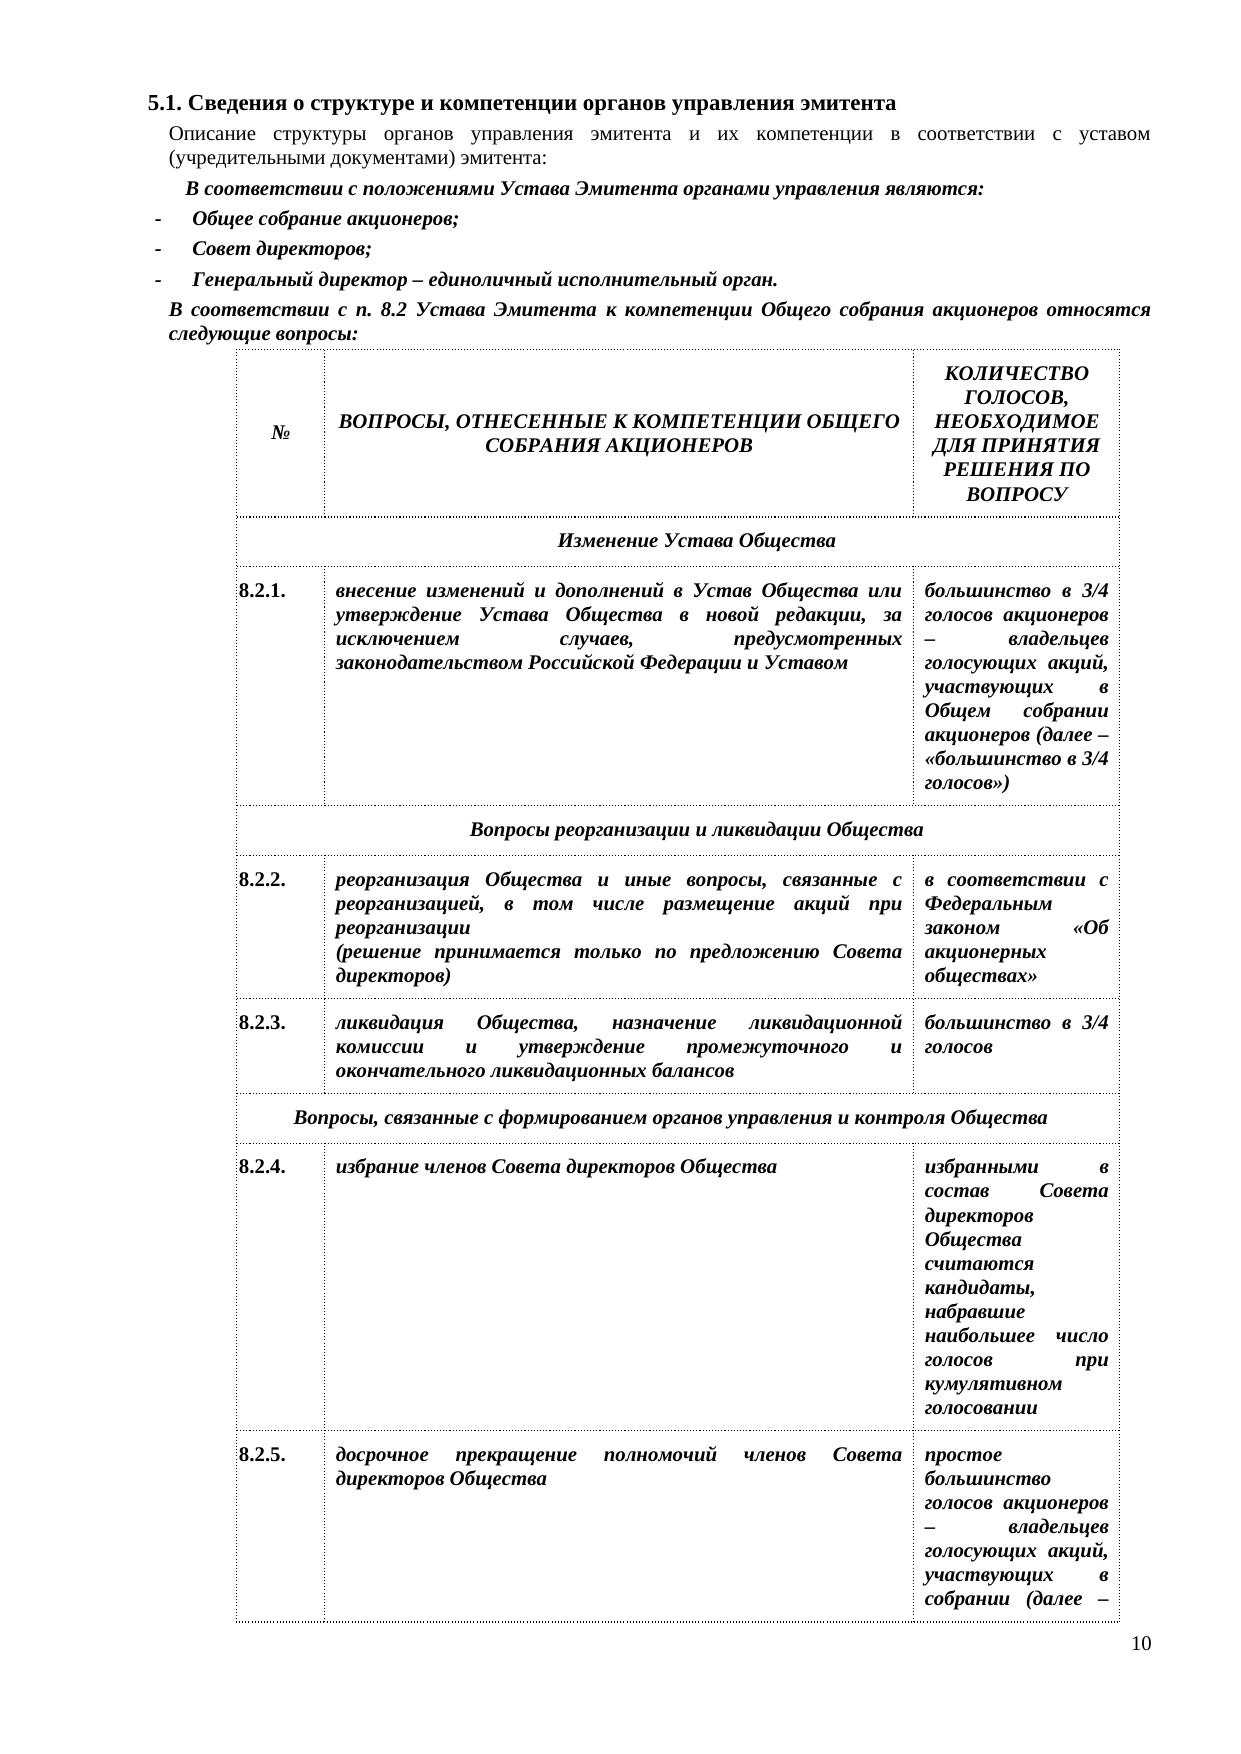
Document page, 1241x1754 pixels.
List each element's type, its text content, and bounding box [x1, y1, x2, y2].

list Совет директоров; [154, 236, 1152, 260]
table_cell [914, 1430, 1120, 1621]
table_cell избрание членов Совета директоров Общества [325, 1143, 914, 1430]
table_cell [236, 1143, 325, 1430]
table_cell Изменение Устава Общества [236, 516, 1120, 566]
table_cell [325, 1430, 914, 1621]
table_cell [236, 1430, 325, 1621]
text В соответствии с положениями Устава Эмитента органами управления являются: [185, 176, 1152, 200]
subtitle 5.1. Сведения о структуре и компетенции органов управления эмитента [148, 89, 1152, 115]
table_header № [236, 349, 325, 516]
table_cell [236, 855, 325, 998]
list Общее собрание акционеров; [154, 206, 1152, 230]
table_cell ликвидация Общества, назначение ликвидационной комиссии и утверждение промежуточного и окончательного ликвидационных балансов [325, 998, 914, 1093]
table_cell внесение изменений и дополнений в Устав Общества или утверждение Устава Общества в новой редакции, за исключением случаев, предусмотренных законодательством Российской Федерации и Уставом [325, 566, 914, 805]
table_cell в соответствии с Федеральным законом «Об акционерных обществах» [914, 855, 1120, 998]
table_cell большинство в 3/4 голосов акционеров – владельцев голосующих акций, участвующих в Общем собрании акционеров (далее – «большинство в 3/4 голосов») [914, 566, 1120, 805]
table_header КОЛИЧЕСТВО ГОЛОСОВ, НЕОБХОДИМОЕ ДЛЯ ПРИНЯТИЯ РЕШЕНИЯ ПО ВОПРОСУ [914, 349, 1120, 516]
table_cell реорганизация Общества и иные вопросы, связанные с реорганизацией, в том числе размещение акций при реорганизации (решение принимается только по предложению Совета директоров) [325, 855, 914, 998]
table_header ВОПРОСЫ, ОТНЕСЕННЫЕ К КОМПЕТЕНЦИИ ОБЩЕГО СОБРАНИЯ АКЦИОНЕРОВ [325, 349, 914, 516]
table_cell избранными в состав Совета директоров Общества считаются кандидаты, набравшие наибольшее число голосов при кумулятивном голосовании [914, 1143, 1120, 1430]
table_cell Вопросы, связанные с формированием органов управления и контроля Общества [236, 1093, 1120, 1142]
text В соответствии с п. 8.2 Устава Эмитента к компетенции Общего собрания акционеров относятся следующие вопросы: [168, 297, 1152, 345]
table_cell большинство в 3/4 голосов [914, 998, 1120, 1093]
table_cell [236, 998, 325, 1093]
table_cell Вопросы реорганизации и ликвидации Общества [236, 805, 1120, 855]
table_cell [236, 566, 325, 805]
list Генеральный директор – единоличный исполнительный орган. [154, 267, 1152, 291]
text Описание структуры органов управления эмитента и их компетенции в соответствии с уставом (учредительными документами) эмитента: [168, 121, 1152, 169]
